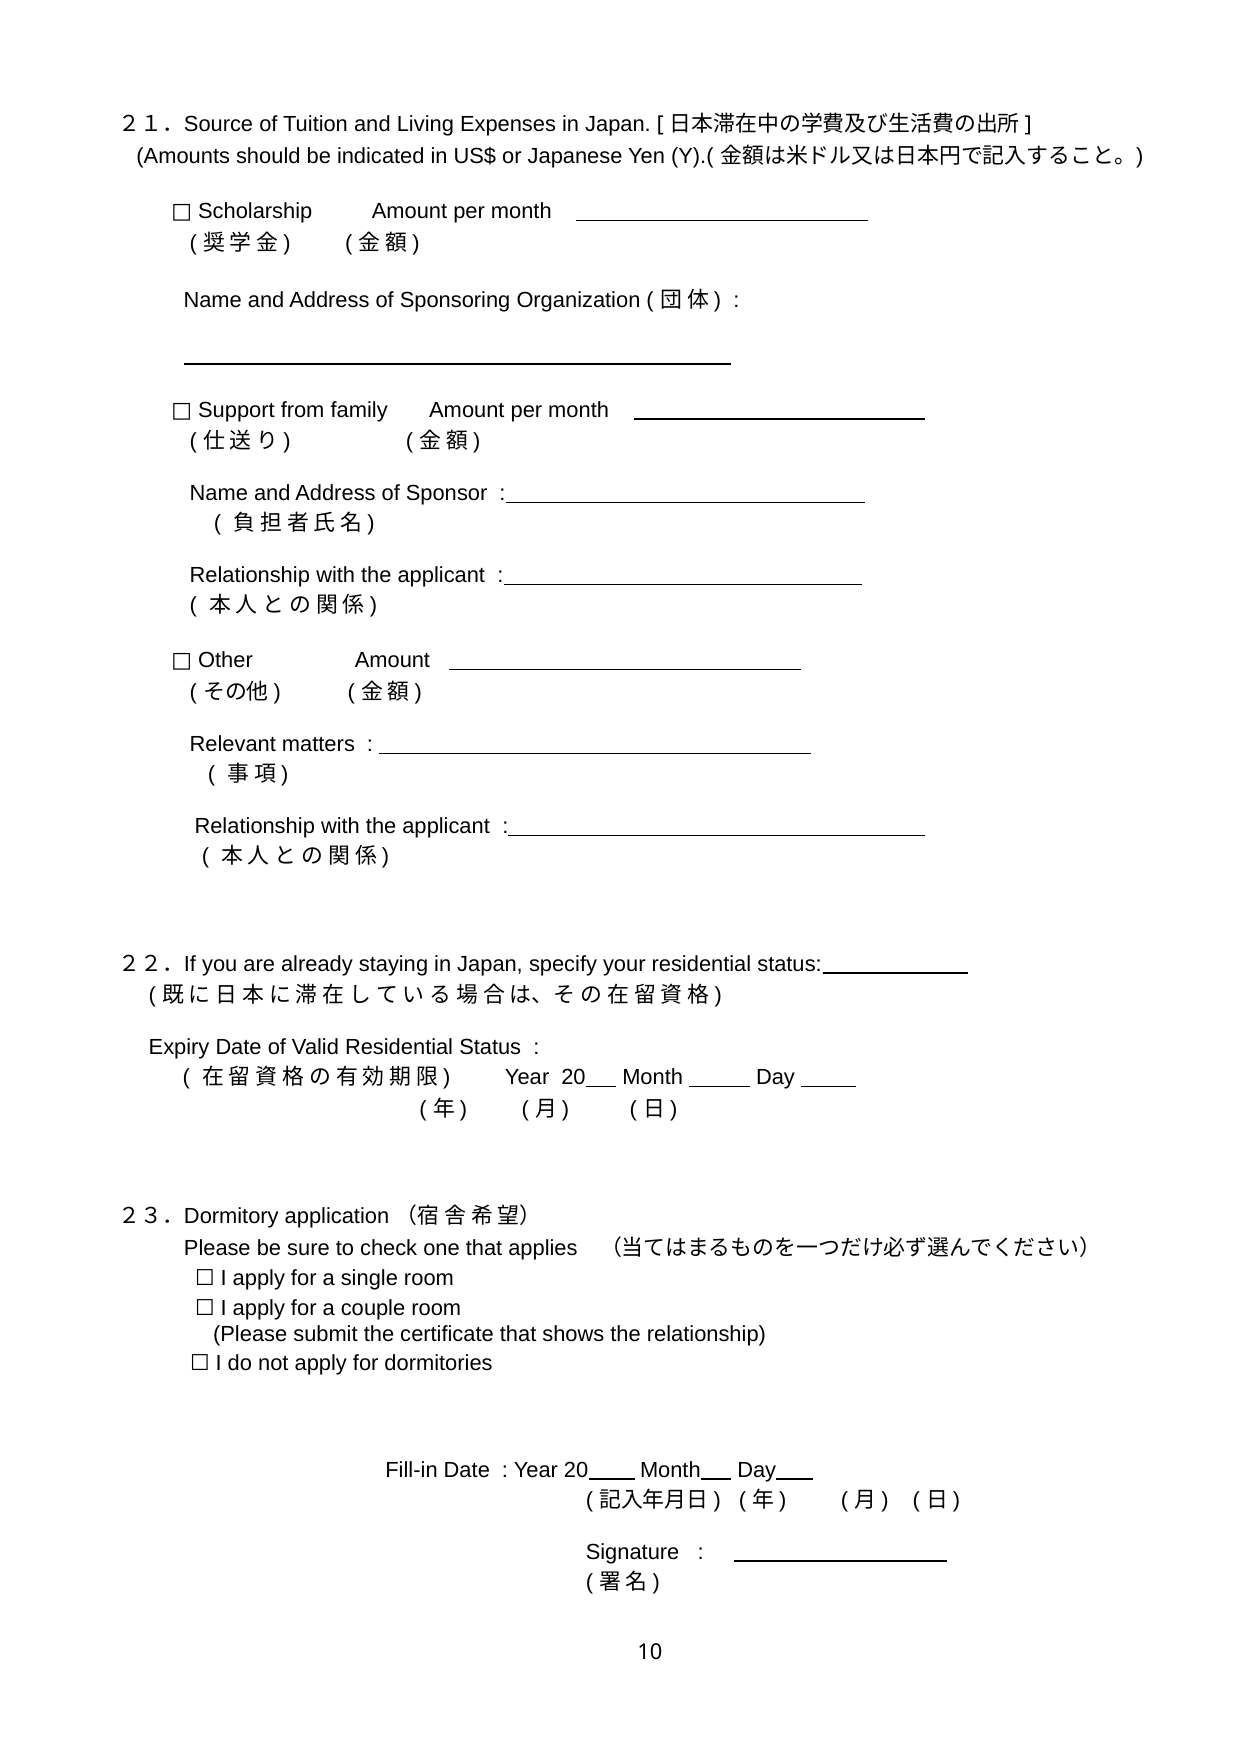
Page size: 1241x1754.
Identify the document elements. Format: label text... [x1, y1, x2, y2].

text Relationship with the applicant : [171, 813, 1181, 838]
text (Amounts should be indicated in US$ or Japanese Yen (Y).( 金額は米ドル又は日本円で記入すること。) [118, 138, 1181, 170]
text ( 事 項 ) [171, 756, 1181, 788]
text ( 本 人 と の 関 係 ) [171, 838, 1181, 870]
text ( 本 人 と の 関 係 ) [171, 587, 1181, 619]
text ２１．Source of Tuition and Living Expenses in Japan. [ 日本滞在中の学費及び生活費の出所 ] [118, 106, 1181, 138]
text I apply for a single room [118, 1262, 1181, 1291]
text □ Other Amount [171, 644, 1181, 674]
text ( 仕 送 り ) ( 金 額 ) [171, 423, 1181, 455]
text ( 記入年月日 ) ( 年 ) ( 月 ) ( 日 ) [118, 1482, 1181, 1513]
text Name and Address of Sponsoring Organization ( 団 体 ) : [171, 282, 1181, 313]
text □ Support from family Amount per month [171, 393, 1181, 423]
text □ Scholarship Amount per month [171, 195, 1181, 225]
text ( 既 に 日 本 に 滞 在 し て い る 場 合 は、そ の 在 留 資 格 ) [118, 977, 1181, 1009]
text Please be sure to check one that applies （当てはまるものを一つだけ必ず選んでください） [118, 1230, 1181, 1262]
text ( 負 担 者 氏 名 ) [171, 505, 1181, 537]
text I do not apply for dormitories [118, 1346, 1181, 1376]
text Relationship with the applicant : [171, 562, 1181, 587]
text ( 署 名 ) [118, 1564, 1181, 1595]
text I apply for a couple room [118, 1291, 1181, 1321]
text Name and Address of Sponsor : [171, 480, 1181, 505]
text ( 奨 学 金 ) ( 金 額 ) [171, 225, 1181, 256]
text (Please submit the certificate that shows the relationship) [118, 1321, 1181, 1346]
text ２３．Dormitory application （宿 舎 希 望） [118, 1198, 1181, 1230]
text Fill-in Date : Year 20 Month Day [118, 1456, 1181, 1482]
text ２２．If you are already staying in Japan, specify your residential status: [118, 946, 1181, 977]
text Signature : [118, 1538, 1181, 1564]
text ( 年 ) ( 月 ) ( 日 ) [161, 1091, 1181, 1123]
text ( その他 ) ( 金 額 ) [171, 674, 1181, 706]
text ( 在 留 資 格 の 有 効 期 限 ) Year 20 Month Day [161, 1059, 1181, 1091]
text Relevant matters : [171, 731, 1181, 756]
text Expiry Date of Valid Residential Status : [118, 1034, 1181, 1059]
